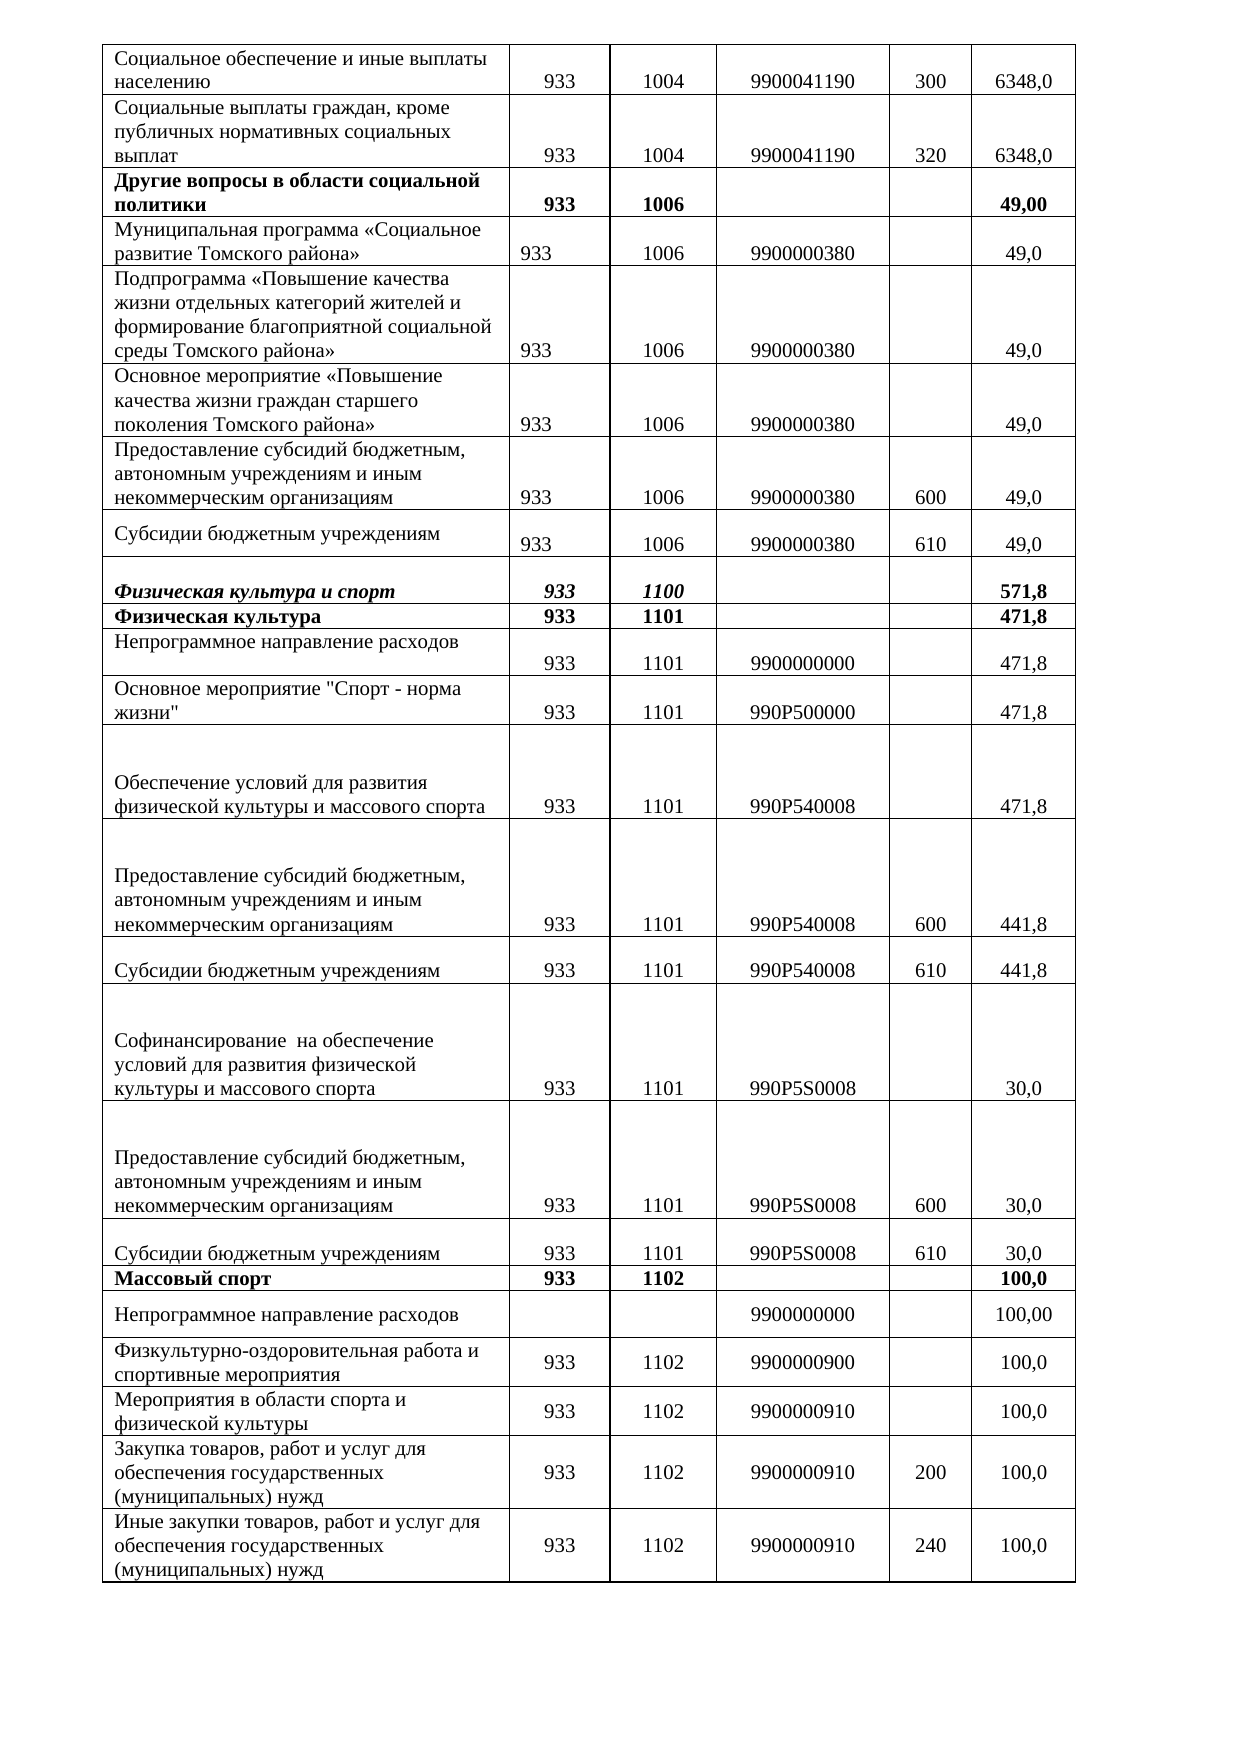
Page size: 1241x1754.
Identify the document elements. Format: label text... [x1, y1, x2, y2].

table_cell 49,0 [972, 266, 1075, 362]
table_cell 441,8 [972, 819, 1075, 936]
table_cell [890, 266, 971, 362]
table_cell 933 [510, 45, 609, 93]
table_cell 990P5S0008 [717, 1101, 889, 1217]
table_cell Предоставление субсидий бюджетным, автономным учреждениям и иным некоммерческим организациям [103, 819, 509, 936]
table_cell 1101 [611, 984, 716, 1100]
table_cell 9900000380 [717, 364, 889, 436]
table_cell Предоставление субсидий бюджетным, автономным учреждениям и иным некоммерческим организациям [103, 437, 509, 509]
table_cell 100,00 [972, 1291, 1075, 1337]
table_cell 471,8 [972, 676, 1075, 724]
table_cell Основное мероприятие "Спорт - норма жизни" [103, 676, 509, 724]
table_cell [890, 1387, 971, 1435]
table_cell 49,00 [972, 168, 1075, 216]
table_cell 610 [890, 510, 971, 556]
table_cell 1101 [611, 676, 716, 724]
table_cell 471,8 [972, 629, 1075, 675]
table_cell [890, 725, 971, 818]
table_cell 1102 [611, 1387, 716, 1435]
table_cell 1101 [611, 629, 716, 675]
table_cell 1102 [611, 1509, 716, 1581]
table_cell 933 [510, 819, 609, 936]
table_cell 1102 [611, 1436, 716, 1508]
table_cell Социальное обеспечение и иные выплаты населению [103, 45, 509, 93]
table_cell 9900041190 [717, 95, 889, 167]
table_cell Массовый спорт [103, 1266, 509, 1289]
table_cell 1101 [611, 604, 716, 628]
table_cell 933 [510, 1101, 609, 1217]
table_cell Социальные выплаты граждан, кроме публичных нормативных социальных выплат [103, 95, 509, 167]
table_cell 300 [890, 45, 971, 93]
table_cell 1006 [611, 364, 716, 436]
table_cell Субсидии бюджетным учреждениям [103, 1219, 509, 1264]
table_cell [890, 168, 971, 216]
table_cell 100,0 [972, 1436, 1075, 1508]
table_cell 1101 [611, 725, 716, 818]
table_cell Физическая культура [103, 604, 509, 628]
table_cell Закупка товаров, работ и услуг для обеспечения государственных (муниципальных) нужд [103, 1436, 509, 1508]
table_cell Предоставление субсидий бюджетным, автономным учреждениям и иным некоммерческим организациям [103, 1101, 509, 1217]
table_cell 100,0 [972, 1509, 1075, 1581]
table_cell [890, 604, 971, 628]
table_cell [890, 364, 971, 436]
table_cell 6348,0 [972, 45, 1075, 93]
table_cell 600 [890, 437, 971, 509]
table_cell [890, 676, 971, 724]
table_cell 933 [510, 1266, 609, 1289]
table_cell 933 [510, 984, 609, 1100]
table_cell [717, 604, 889, 628]
table_cell 49,0 [972, 364, 1075, 436]
table_cell [510, 1291, 609, 1337]
table_cell 200 [890, 1436, 971, 1508]
table_cell [890, 629, 971, 675]
table_cell Физическая культура и спорт [103, 557, 509, 603]
table_cell [890, 984, 971, 1100]
table_cell 1006 [611, 168, 716, 216]
table_cell 9900000900 [717, 1338, 889, 1386]
table_cell Софинансирование на обеспечение условий для развития физической культуры и массового спорта [103, 984, 509, 1100]
table_cell 990P540008 [717, 819, 889, 936]
table_cell 933 [510, 557, 609, 603]
table_cell 320 [890, 95, 971, 167]
table_cell 990P540008 [717, 725, 889, 818]
table_cell 933 [510, 1436, 609, 1508]
table_cell Непрограммное направление расходов [103, 1291, 509, 1337]
table_cell [890, 217, 971, 265]
table_cell [611, 1291, 716, 1337]
table_cell 441,8 [972, 937, 1075, 982]
table_cell Субсидии бюджетным учреждениям [103, 510, 509, 556]
table_cell 30,0 [972, 1219, 1075, 1264]
table_cell 1004 [611, 45, 716, 93]
table_cell 1100 [611, 557, 716, 603]
table_cell 933 [510, 1387, 609, 1435]
table_cell 9900000000 [717, 629, 889, 675]
table_cell 1101 [611, 937, 716, 982]
table_cell [717, 168, 889, 216]
table_cell 933 [510, 266, 609, 362]
table_cell [890, 1266, 971, 1289]
table_cell 9900000910 [717, 1509, 889, 1581]
table_cell 933 [510, 629, 609, 675]
table_cell 49,0 [972, 217, 1075, 265]
table_cell 610 [890, 937, 971, 982]
table_cell 1102 [611, 1266, 716, 1289]
table_cell Подпрограмма «Повышение качества жизни отдельных категорий жителей и формирование благоприятной социальной среды Томского района» [103, 266, 509, 362]
table_cell 1101 [611, 819, 716, 936]
table_cell Непрограммное направление расходов [103, 629, 509, 675]
table_cell 49,0 [972, 437, 1075, 509]
table_cell 49,0 [972, 510, 1075, 556]
table_cell 1006 [611, 266, 716, 362]
table_cell 9900000910 [717, 1387, 889, 1435]
table_cell Другие вопросы в области социальной политики [103, 168, 509, 216]
table_cell 100,0 [972, 1338, 1075, 1386]
table_cell Физкультурно-оздоровительная работа и спортивные мероприятия [103, 1338, 509, 1386]
table_cell 933 [510, 676, 609, 724]
table_cell 9900000380 [717, 266, 889, 362]
table_cell 471,8 [972, 604, 1075, 628]
table_cell 933 [510, 1219, 609, 1264]
table_cell 1101 [611, 1101, 716, 1217]
table_cell 1006 [611, 510, 716, 556]
table_cell 933 [510, 937, 609, 982]
table_cell 990P5S0008 [717, 1219, 889, 1264]
table_cell 933 [510, 725, 609, 818]
table_cell 9900000380 [717, 437, 889, 509]
table_cell 9900041190 [717, 45, 889, 93]
table_cell [890, 1338, 971, 1386]
table_cell 9900000380 [717, 217, 889, 265]
table_cell Субсидии бюджетным учреждениям [103, 937, 509, 982]
table_cell 471,8 [972, 725, 1075, 818]
table_cell 933 [510, 1338, 609, 1386]
table_cell 9900000910 [717, 1436, 889, 1508]
table_cell 933 [510, 437, 609, 509]
table_cell 6348,0 [972, 95, 1075, 167]
table_cell 100,0 [972, 1266, 1075, 1289]
table_cell 990P5S0008 [717, 984, 889, 1100]
table_cell 1006 [611, 437, 716, 509]
table_cell Основное мероприятие «Повышение качества жизни граждан старшего поколения Томского района» [103, 364, 509, 436]
table_cell 933 [510, 364, 609, 436]
table_cell 933 [510, 604, 609, 628]
table_cell 600 [890, 1101, 971, 1217]
table_cell 9900000000 [717, 1291, 889, 1337]
table_cell Мероприятия в области спорта и физической культуры [103, 1387, 509, 1435]
table_cell 30,0 [972, 1101, 1075, 1217]
table_cell 933 [510, 1509, 609, 1581]
table_cell Иные закупки товаров, работ и услуг для обеспечения государственных (муниципальных) нужд [103, 1509, 509, 1581]
table_cell 1101 [611, 1219, 716, 1264]
table_cell [890, 1291, 971, 1337]
table_cell 240 [890, 1509, 971, 1581]
table_cell 933 [510, 510, 609, 556]
table_cell [717, 557, 889, 603]
table_cell [890, 557, 971, 603]
table_cell 1006 [611, 217, 716, 265]
table_cell 933 [510, 95, 609, 167]
table_cell 100,0 [972, 1387, 1075, 1435]
table_cell [717, 1266, 889, 1289]
table_cell 9900000380 [717, 510, 889, 556]
table_cell 990P540008 [717, 937, 889, 982]
table_cell 610 [890, 1219, 971, 1264]
table_cell 933 [510, 217, 609, 265]
table_cell 571,8 [972, 557, 1075, 603]
table_cell 1004 [611, 95, 716, 167]
table_cell 1102 [611, 1338, 716, 1386]
table_cell Муниципальная программа «Социальное развитие Томского района» [103, 217, 509, 265]
table_cell 990P500000 [717, 676, 889, 724]
table_cell 600 [890, 819, 971, 936]
table_cell Обеспечение условий для развития физической культуры и массового спорта [103, 725, 509, 818]
table_cell 30,0 [972, 984, 1075, 1100]
table_cell 933 [510, 168, 609, 216]
